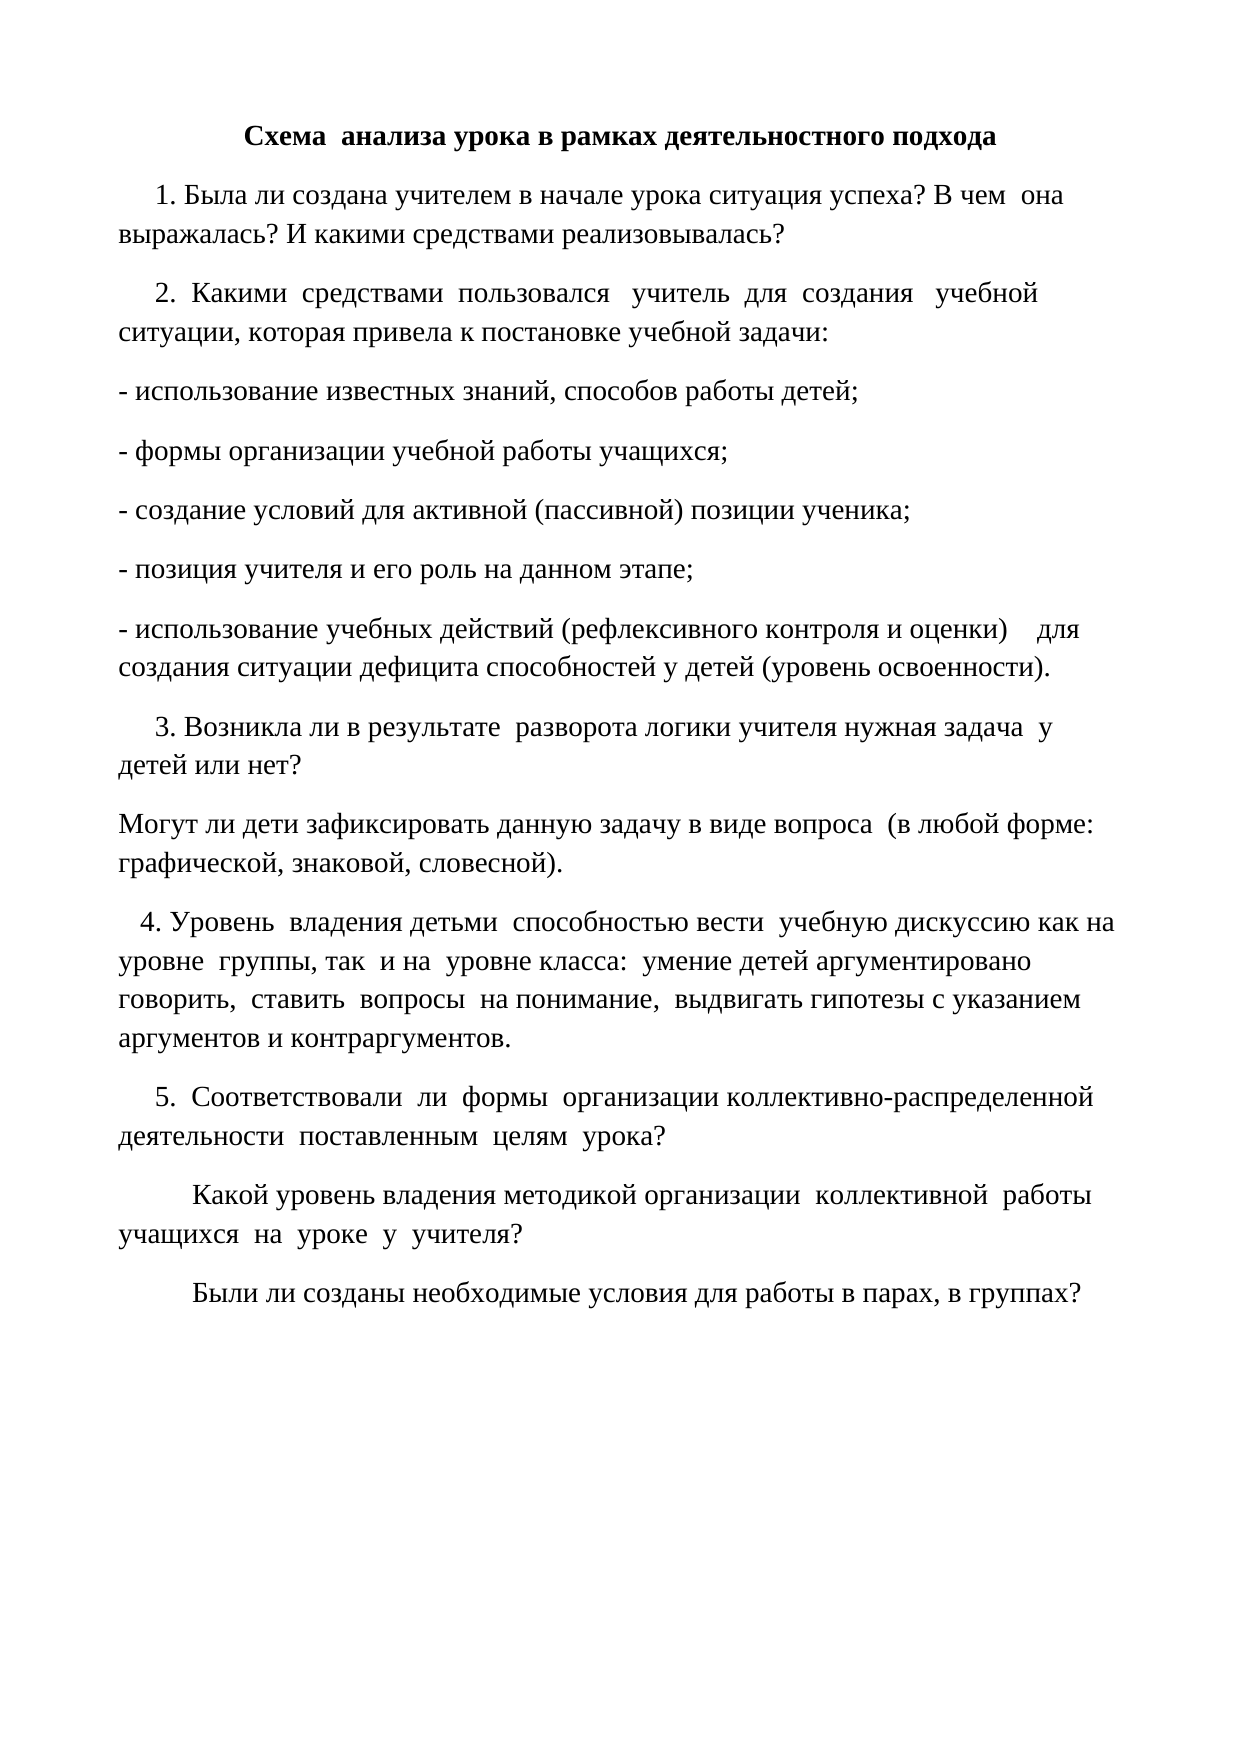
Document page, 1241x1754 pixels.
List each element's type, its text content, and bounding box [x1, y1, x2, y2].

text - формы организации учебной работы учащихся; [118, 433, 1122, 466]
text 5. Соответствовали ли формы организации коллективно-распределенной деятельности поставленным целям урока? [118, 1079, 1122, 1152]
text Схема анализа урока в рамках деятельностного подхода [118, 118, 1122, 152]
text Могут ли дети зафиксировать данную задачу в виде вопроса (в любой форме: графической, знаковой, словесной). [118, 807, 1122, 879]
text - использование известных знаний, способов работы детей; [118, 373, 1122, 407]
text - создание условий для активной (пассивной) позиции ученика; [118, 492, 1122, 526]
text Были ли созданы необходимые условия для работы в парах, в группах? [118, 1275, 1122, 1309]
text 1. Была ли создана учителем в начале урока ситуация успеха? В чем она выражалась? И какими средствами реализовывалась? [118, 177, 1122, 249]
text 2. Какими средствами пользовался учитель для создания учебной ситуации, которая привела к постановке учебной задачи: [118, 275, 1122, 347]
text 3. Возникла ли в результате разворота логики учителя нужная задача у детей или нет? [118, 709, 1122, 781]
text - использование учебных действий (рефлексивного контроля и оценки) для создания ситуации дефицита способностей у детей (уровень освоенности). [118, 611, 1122, 683]
text 4. Уровень владения детьми способностью вести учебную дискуссию как на уровне группы, так и на уровне класса: умение детей аргументировано говорить, ставить вопросы на понимание, выдвигать гипотезы с указанием аргументов и контраргументов. [118, 904, 1122, 1054]
text Какой уровень владения методикой организации коллективной работы учащихся на уроке у учителя? [118, 1177, 1122, 1249]
text - позиция учителя и его роль на данном этапе; [118, 551, 1122, 585]
